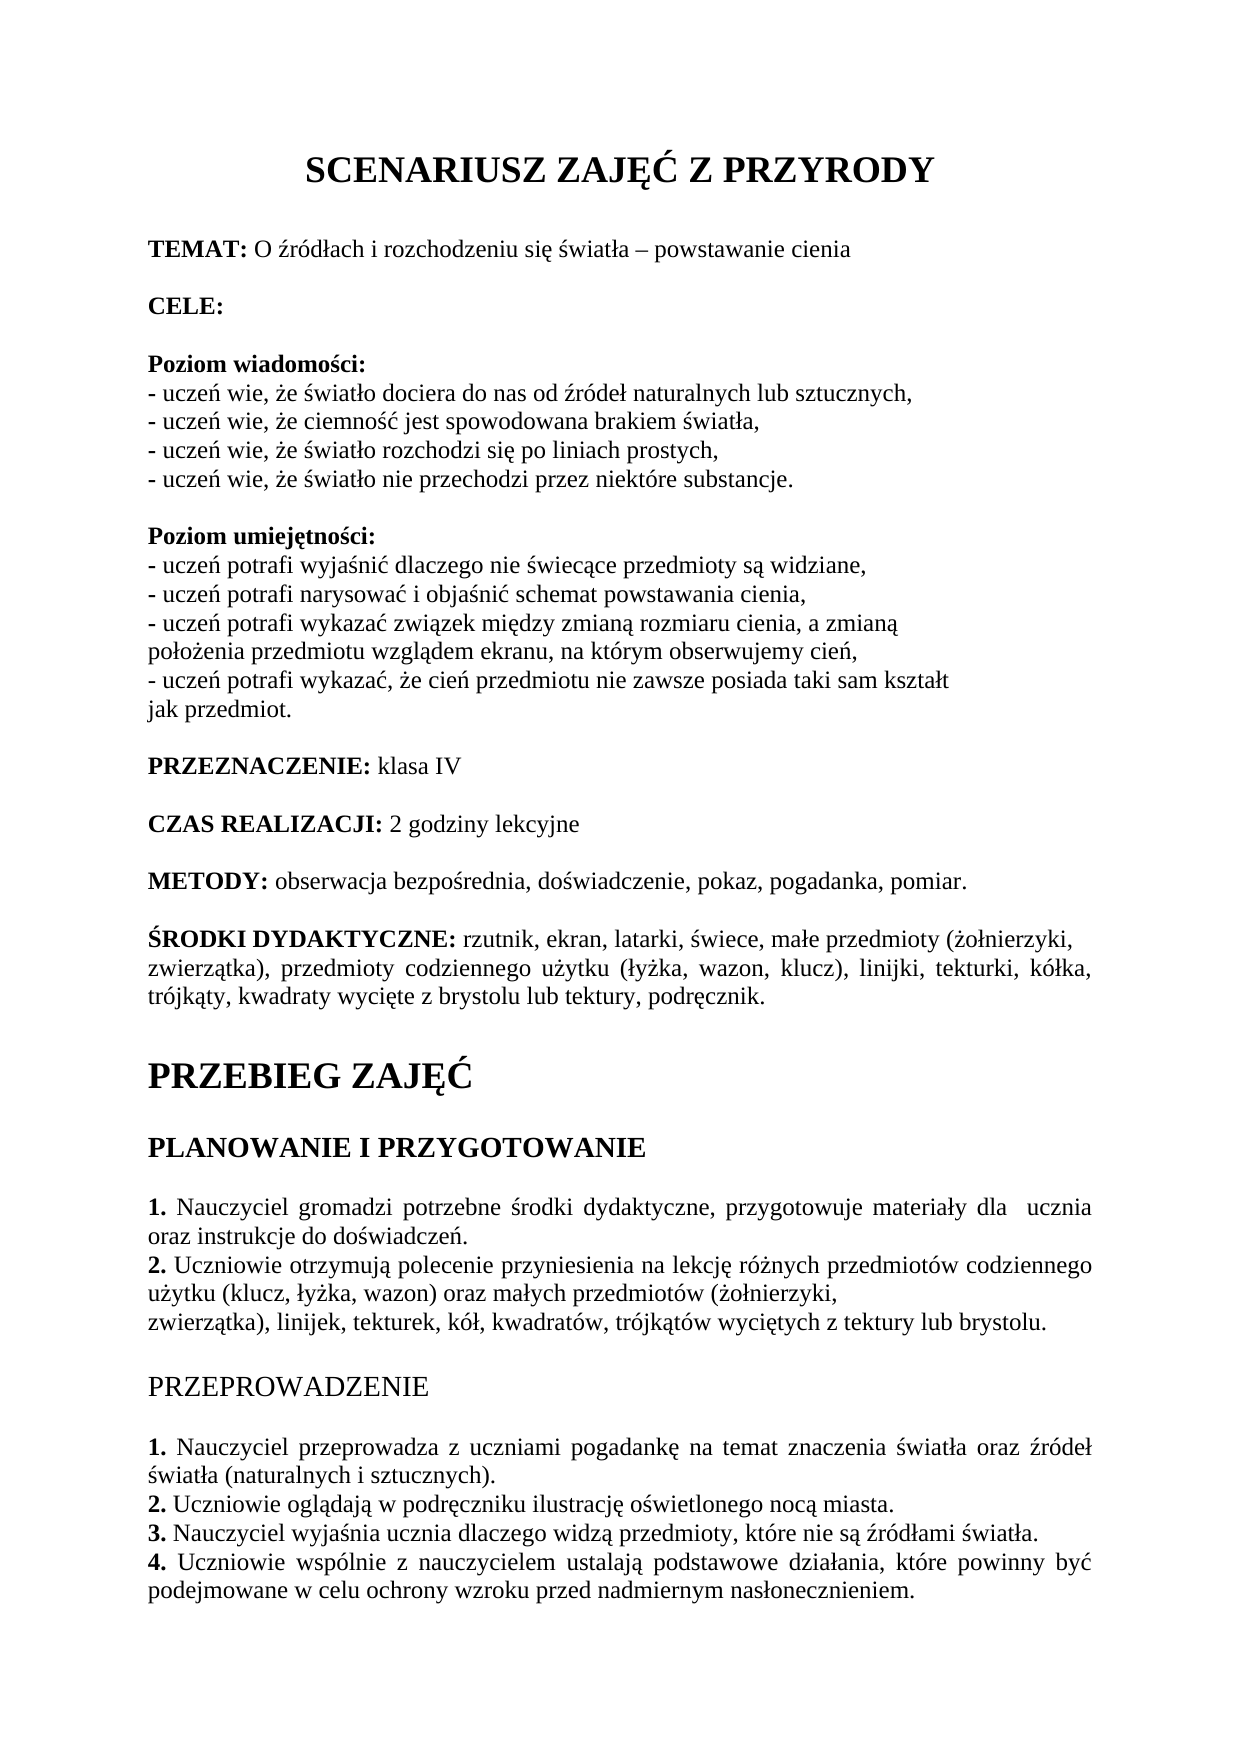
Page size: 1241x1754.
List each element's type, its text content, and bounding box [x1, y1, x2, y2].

text 2. Uczniowie oglądają w podręczniku ilustrację oświetlonego nocą miasta. [148, 1489, 1093, 1518]
text - uczeń wie, że światło rozchodzi się po liniach prostych, [148, 435, 1093, 464]
text ŚRODKI DYDAKTYCZNE: rzutnik, ekran, latarki, świece, małe przedmioty (żołnierzyki, [148, 924, 1093, 953]
text SCENARIUSZ ZAJĘĆ Z PRZYRODY [148, 148, 1093, 191]
text - uczeń wie, że światło dociera do nas od źródeł naturalnych lub sztucznych, [148, 378, 1093, 406]
text 1. Nauczyciel gromadzi potrzebne środki dydaktyczne, przygotowuje materiały dla ucznia oraz instrukcje do doświadczeń. [148, 1192, 1093, 1250]
text zwierzątka), przedmioty codziennego użytku (łyżka, wazon, klucz), linijki, tekturki, kółka, trójkąty, kwadraty wycięte z brystolu lub tektury, podręcznik. [148, 953, 1093, 1010]
text 3. Nauczyciel wyjaśnia ucznia dlaczego widzą przedmioty, które nie są źródłami światła. [148, 1518, 1093, 1547]
text PRZEZNACZENIE: klasa IV [148, 751, 1093, 780]
text PLANOWANIE I PRZYGOTOWANIE [148, 1130, 1093, 1163]
text - uczeń wie, że ciemność jest spowodowana brakiem światła, [148, 406, 1093, 435]
text jak przedmiot. [148, 694, 1093, 723]
text PRZEBIEG ZAJĘĆ [148, 1053, 1093, 1096]
text METODY: obserwacja bezpośrednia, doświadczenie, pokaz, pogadanka, pomiar. [148, 866, 1093, 895]
text 4. Uczniowie wspólnie z nauczycielem ustalają podstawowe działania, które powinny być podejmowane w celu ochrony wzroku przed nadmiernym nasłonecznieniem. [148, 1547, 1093, 1604]
text TEMAT: O źródłach i rozchodzeniu się światła – powstawanie cienia [148, 234, 1093, 263]
text CELE: [148, 291, 1093, 320]
text PRZEPROWADZENIE [148, 1369, 1093, 1403]
text - uczeń wie, że światło nie przechodzi przez niektóre substancje. [148, 464, 1093, 493]
text położenia przedmiotu wzglądem ekranu, na którym obserwujemy cień, [148, 636, 1093, 665]
text - uczeń potrafi narysować i objaśnić schemat powstawania cienia, [148, 579, 1093, 608]
text - uczeń potrafi wykazać związek między zmianą rozmiaru cienia, a zmianą [148, 608, 1093, 636]
text - uczeń potrafi wyjaśnić dlaczego nie świecące przedmioty są widziane, [148, 550, 1093, 579]
text - uczeń potrafi wykazać, że cień przedmiotu nie zawsze posiada taki sam kształt [148, 665, 1093, 694]
text Poziom wiadomości: [148, 349, 1093, 378]
text 2. Uczniowie otrzymują polecenie przyniesienia na lekcję różnych przedmiotów codziennego użytku (klucz, łyżka, wazon) oraz małych przedmiotów (żołnierzyki, [148, 1250, 1093, 1307]
text Poziom umiejętności: [148, 521, 1093, 550]
text zwierzątka), linijek, tekturek, kół, kwadratów, trójkątów wyciętych z tektury lub brystolu. [148, 1307, 1093, 1336]
text 1. Nauczyciel przeprowadza z uczniami pogadankę na temat znaczenia światła oraz źródeł światła (naturalnych i sztucznych). [148, 1432, 1093, 1489]
text CZAS REALIZACJI: 2 godziny lekcyjne [148, 809, 1093, 838]
